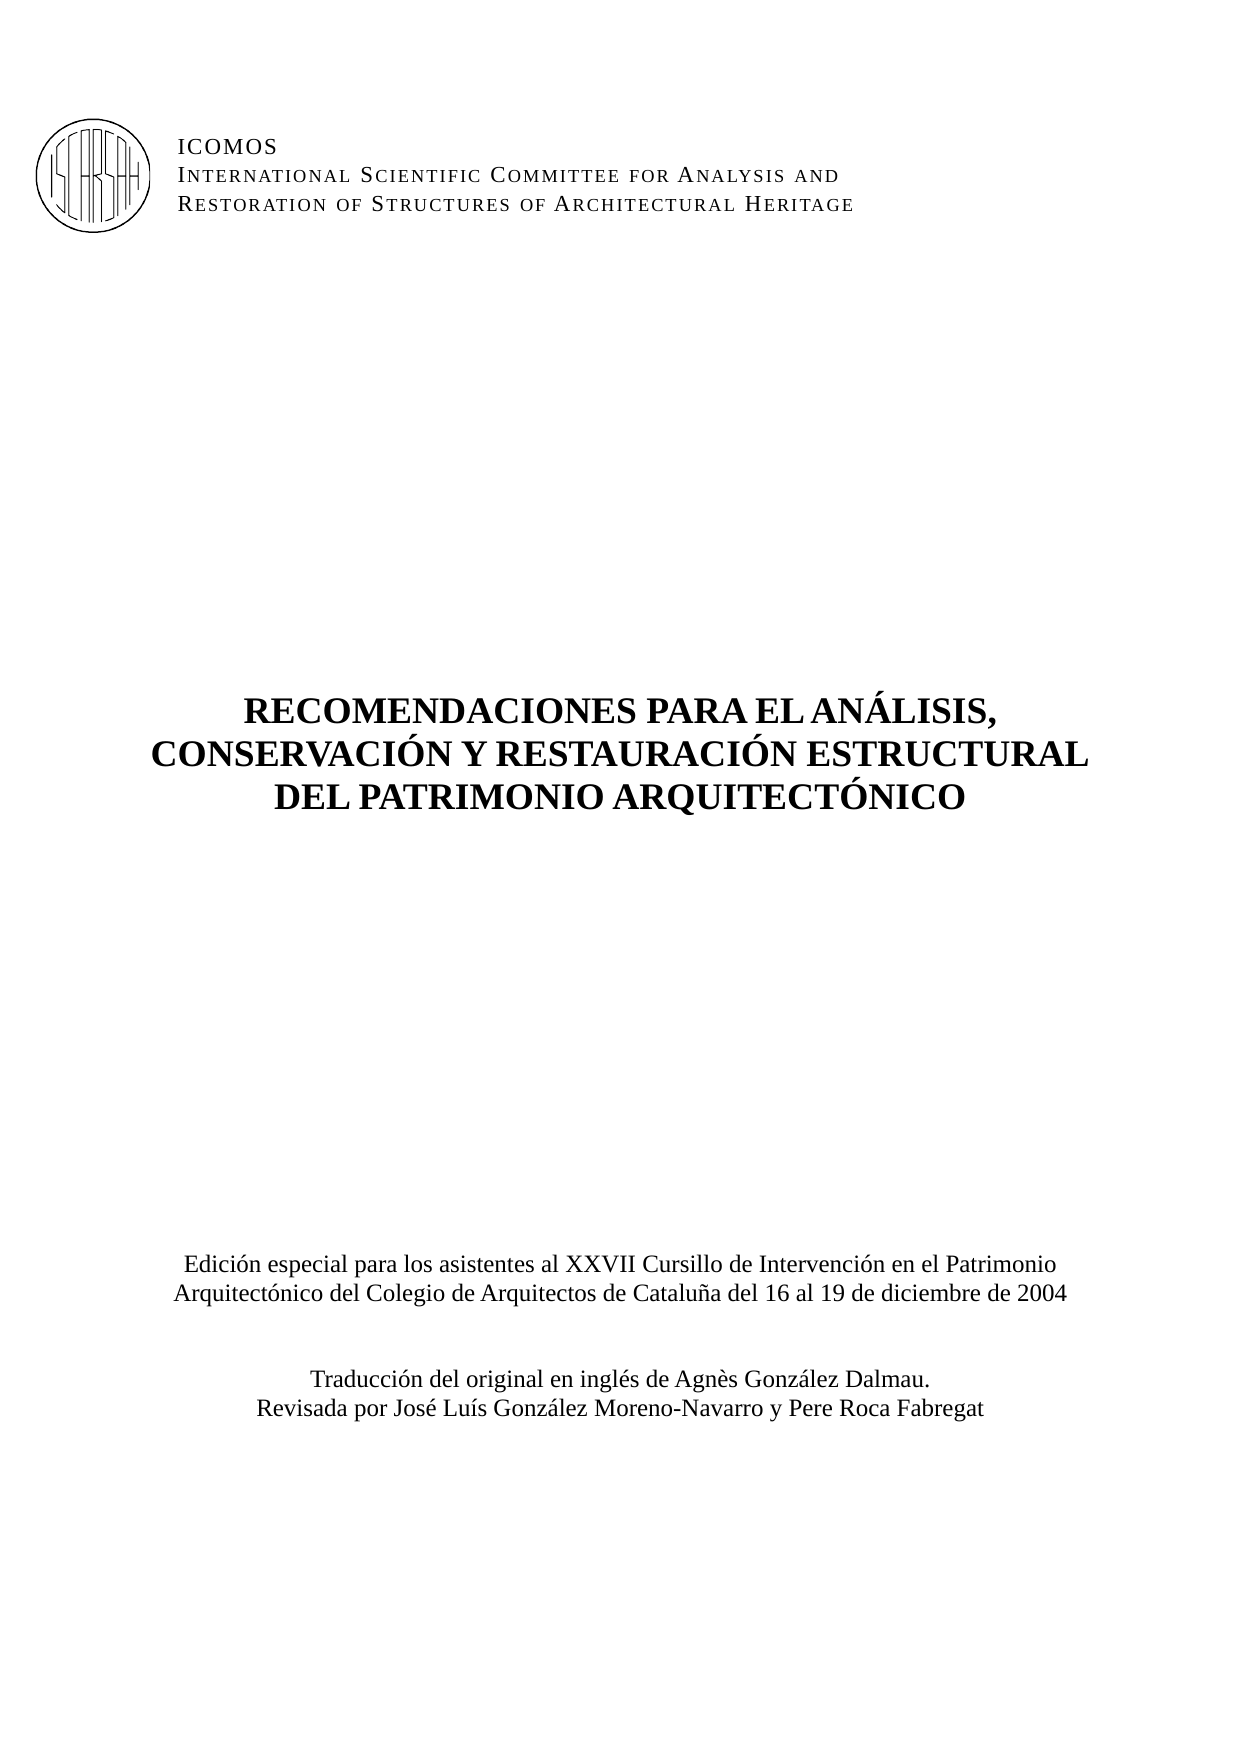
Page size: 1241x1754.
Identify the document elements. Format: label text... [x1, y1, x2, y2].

text Traducción del original en inglés de Agnès González Dalmau. [148, 1364, 1092, 1393]
text Edición especial para los asistentes al XXVII Cursillo de Intervención en el Patrimonio Arquitectónico del Colegio de Arquitectos de Cataluña del 16 al 19 de diciembre de 2004 [148, 1249, 1092, 1306]
text Revisada por José Luís González Moreno-Navarro y Pere Roca Fabregat [148, 1393, 1092, 1421]
subtitle RECOMENDACIONES PARA EL ANÁLISIS, CONSERVACIÓN Y RESTAURACIÓN ESTRUCTURAL DEL PATRIMONIO ARQUITECTÓNICO [148, 688, 1092, 818]
